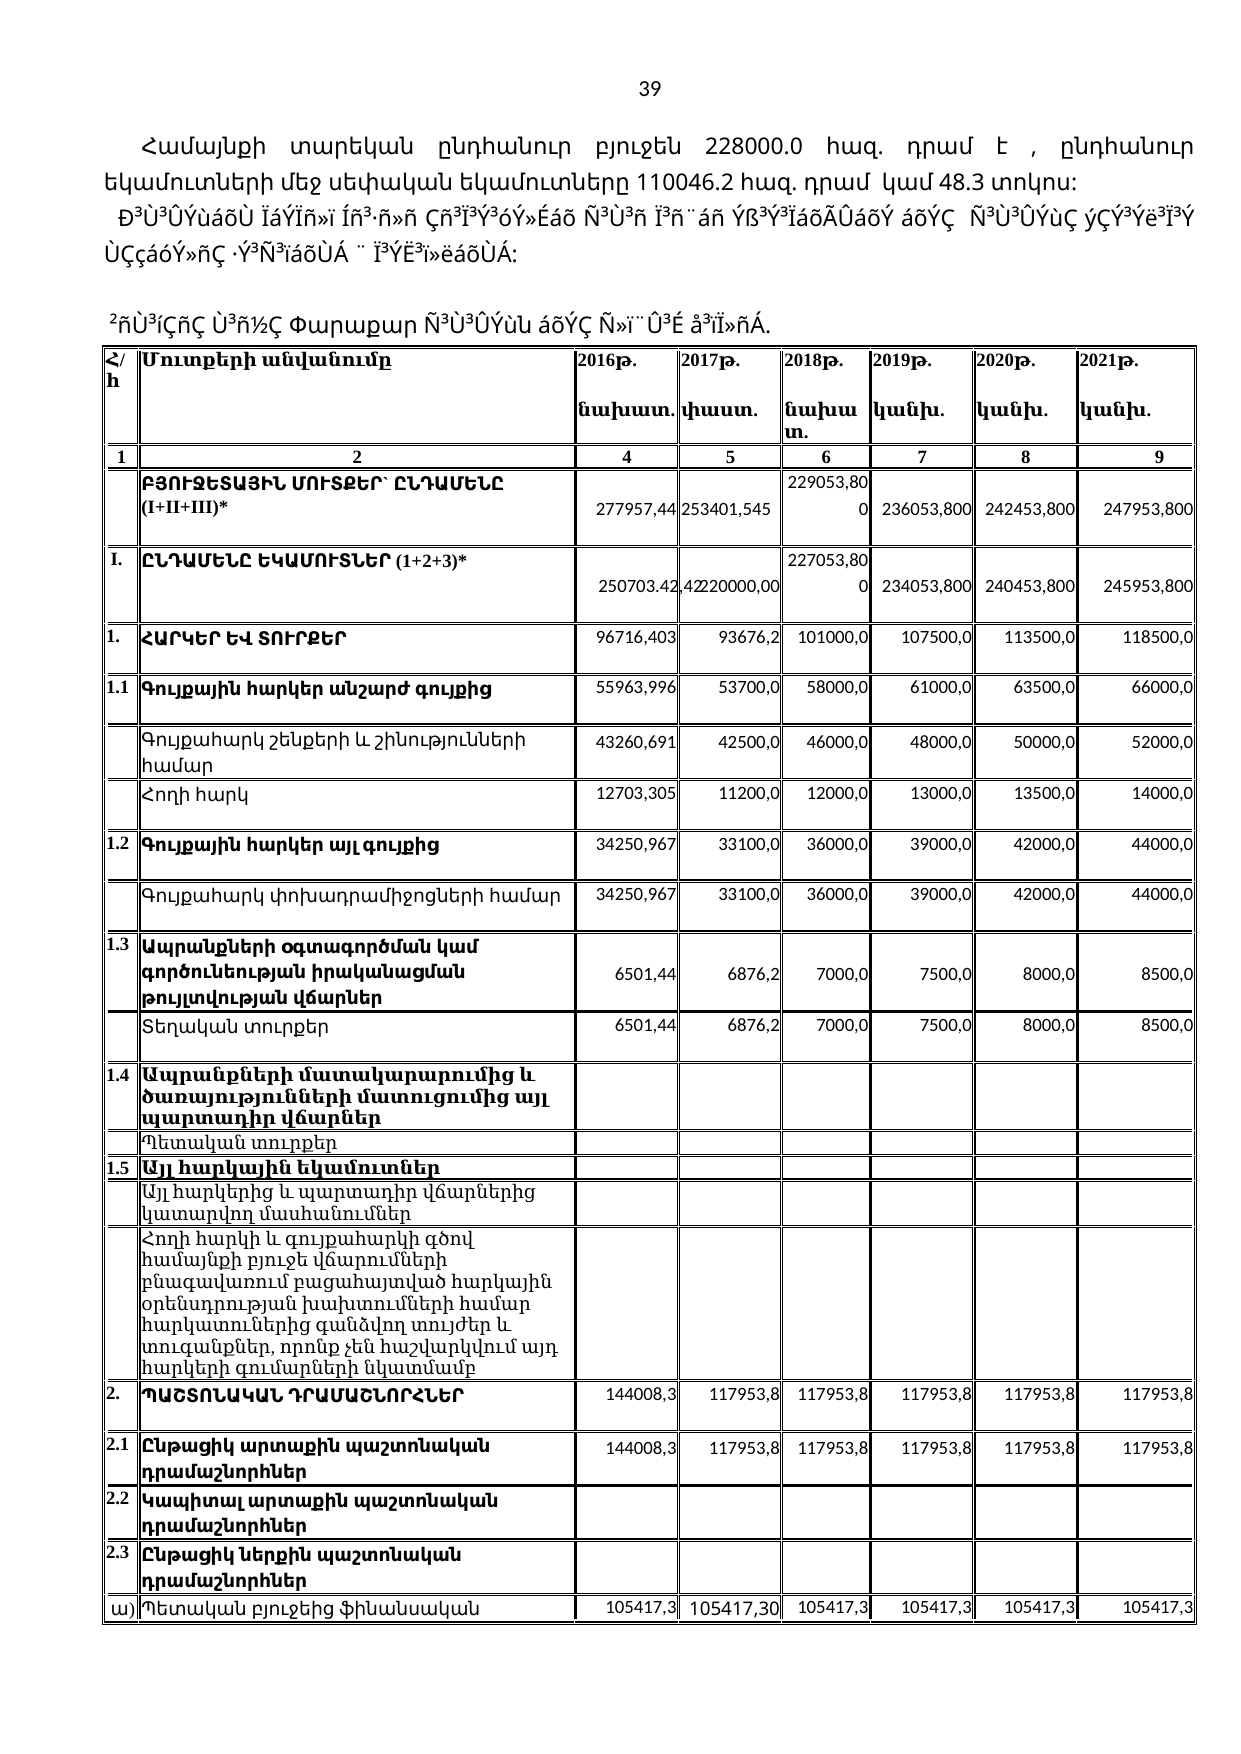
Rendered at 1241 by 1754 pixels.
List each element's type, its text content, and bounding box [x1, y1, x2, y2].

text Համայնքի տարեկան ընդհանուր բյուջեն 228000.0 հազ. դրամ է , ընդհանուր եկամուտների մեջ սեփական եկամուտները 110046.2 հազ. դրամ կամ 48.3 տոկոս: [103, 130, 1195, 197]
text ²ñÙ³íÇñÇ Ù³ñ½Ç Փարաքար Ñ³Ù³ÛÝùն áõÝÇ Ñ»ï¨Û³É å³ïÏ»ñÁ. [103, 309, 1196, 341]
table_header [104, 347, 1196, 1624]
text Ð³Ù³ÛÝùáõÙ ÏáÝÏñ»ï Íñ³·ñ»ñ Çñ³Ï³Ý³óÝ»Éáõ Ñ³Ù³ñ Ï³ñ¨áñ Ýß³Ý³ÏáõÃÛáõÝ áõÝÇ Ñ³Ù³ÛÝùÇ ýÇÝ³Ýë³Ï³Ý ÙÇçáóÝ»ñÇ ·Ý³Ñ³ïáõÙÁ ¨ Ï³ÝË³ï»ëáõÙÁ: [103, 202, 1196, 269]
